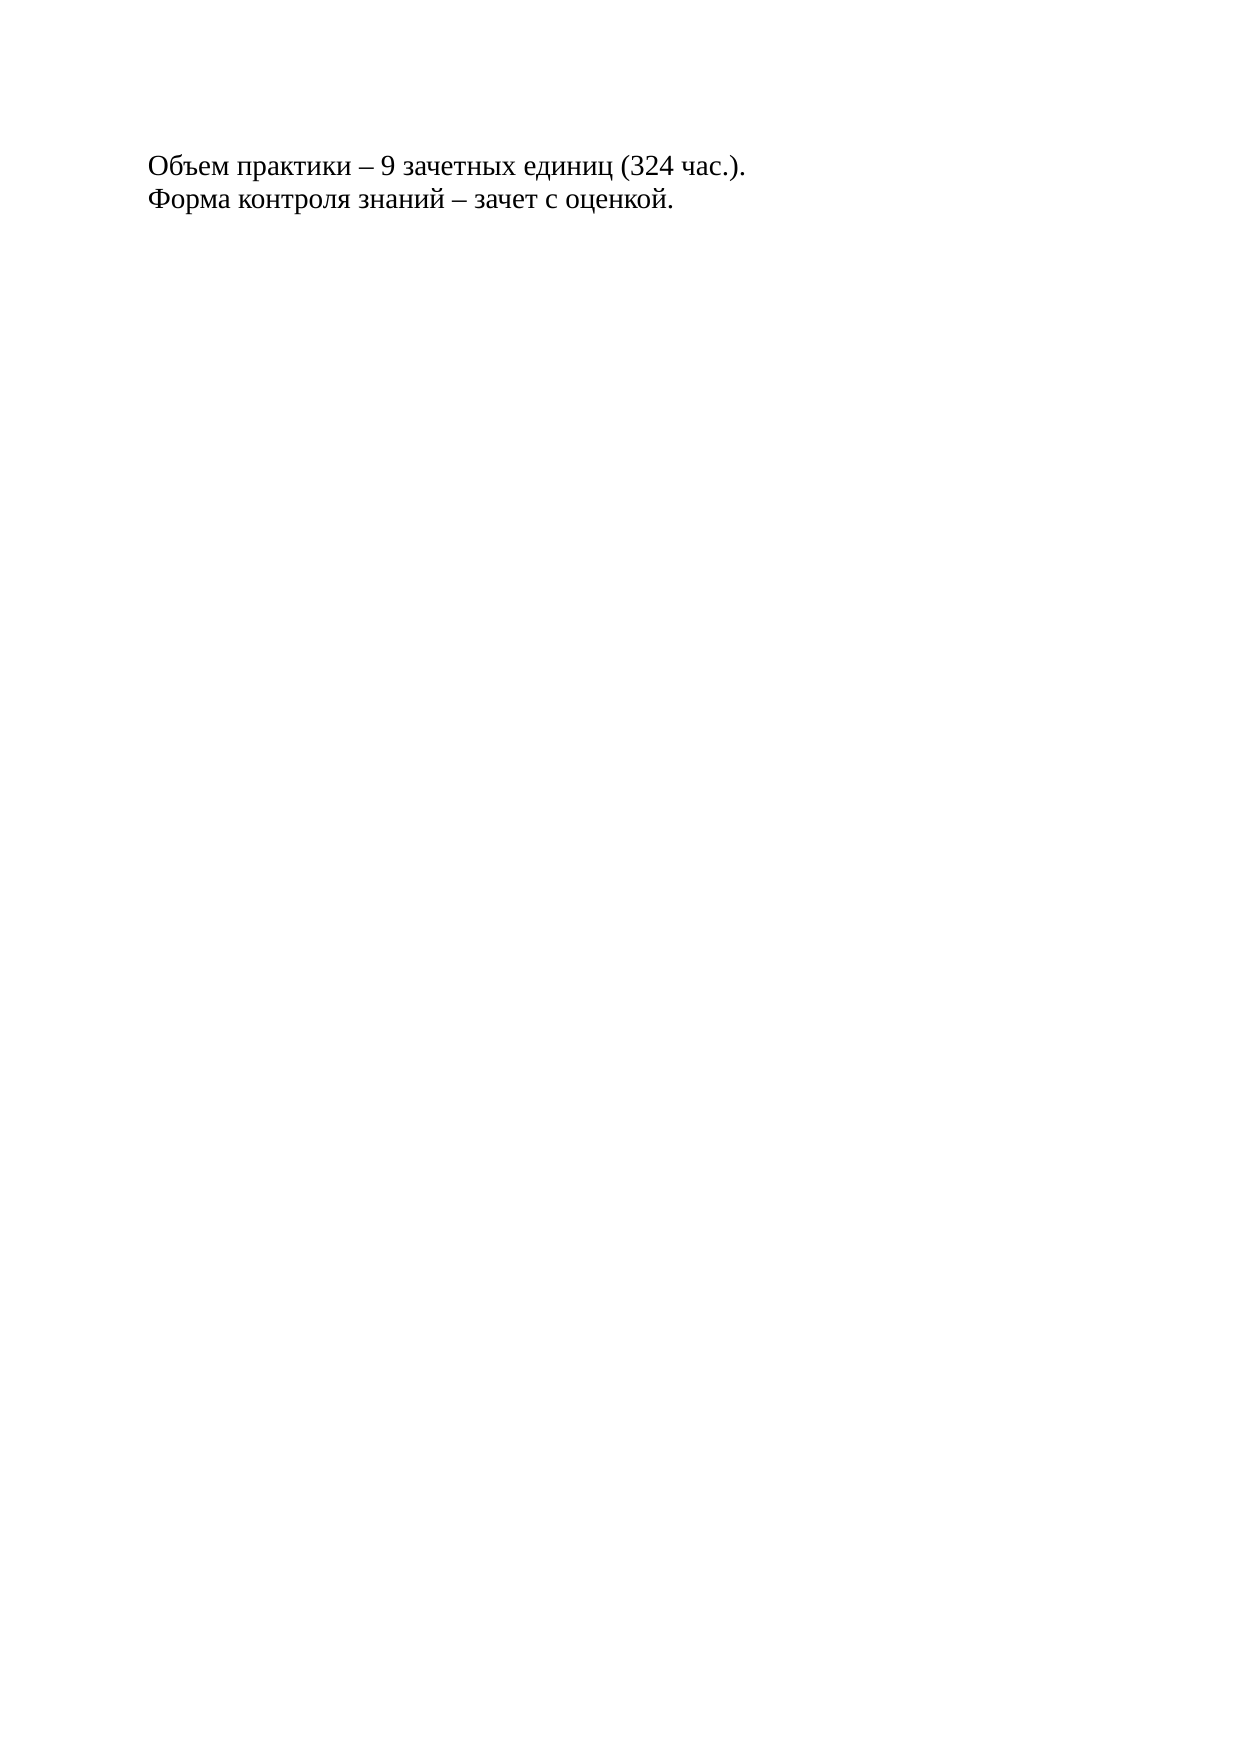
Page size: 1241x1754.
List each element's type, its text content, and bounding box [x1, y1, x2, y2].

text Объем практики – 9 зачетных единиц (324 час.). [148, 148, 1092, 181]
text Форма контроля знаний – зачет с оценкой. [148, 181, 1092, 215]
